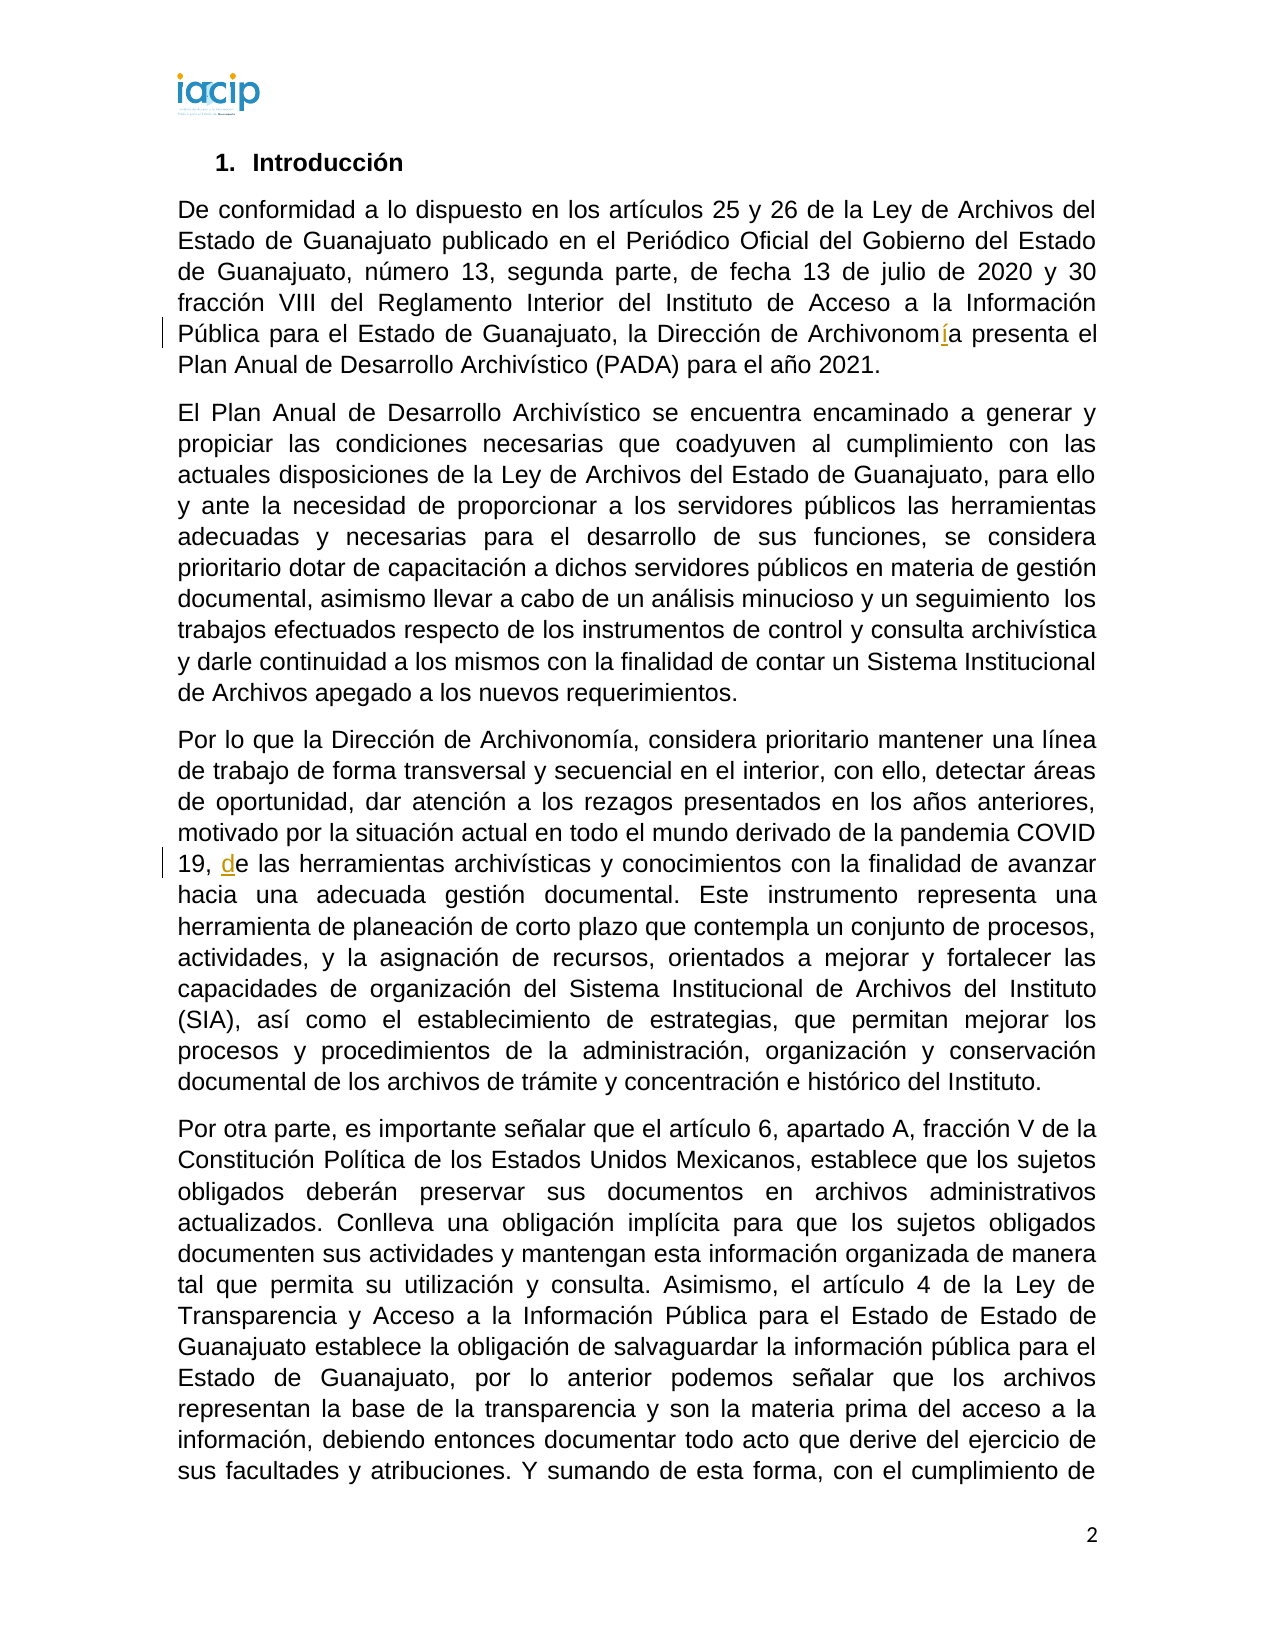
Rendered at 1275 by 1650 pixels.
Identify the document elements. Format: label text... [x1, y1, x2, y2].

text De conformidad a lo dispuesto en los artículos 25 y 26 de la Ley de Archivos del Estado de Guanajuato publicado en el Periódico Oficial del Gobierno del Estado de Guanajuato, número 13, segunda parte, de fecha 13 de julio de 2020 y 30 fracción VIII del Reglamento Interior del Instituto de Acceso a la Información Pública para el Estado de Guanajuato, la Dirección de Archivonoma presenta el Plan Anual de Desarrollo Archivístico (PADA) para el año 2021. [177, 195, 1098, 379]
text Por lo que la Dirección de Archivonomía, considera prioritario mantener una línea de trabajo de forma transversal y secuencial en el interior, con ello, detectar áreas de oportunidad, dar atención a los rezagos presentados en los años anteriores, motivado por la situación actual en todo el mundo derivado de la pandemia COVID 19, e las herramientas archivísticas y conocimientos con la finalidad de avanzar hacia una adecuada gestión documental. Este instrumento representa una herramienta de planeación de corto plazo que contempla un conjunto de procesos, actividades, y la asignación de recursos, orientados a mejorar y fortalecer las capacidades de organización del Sistema Institucional de Archivos del Instituto (SIA), así como el establecimiento de estrategias, que permitan mejorar los procesos y procedimientos de la administración, organización y conservación documental de los archivos de trámite y concentración e histórico del Instituto. [177, 725, 1098, 1096]
text El Plan Anual de Desarrollo Archivístico se encuentra encaminado a generar y propiciar las condiciones necesarias que coadyuven al cumplimiento con las actuales disposiciones de la Ley de Archivos del Estado de Guanajuato, para ello y ante la necesidad de proporcionar a los servidores públicos las herramientas adecuadas y necesarias para el desarrollo de sus funciones, se considera prioritario dotar de capacitación a dichos servidores públicos en materia de gestión documental, asimismo llevar a cabo de un análisis minucioso y un seguimiento los trabajos efectuados respecto de los instrumentos de control y consulta archivística y darle continuidad a los mismos con la finalidad de contar un Sistema Institucional de Archivos apegado a los nuevos requerimientos. [177, 398, 1098, 706]
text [177, 1114, 1098, 1485]
picture [177, 73, 260, 116]
list Introducción [215, 148, 1098, 176]
